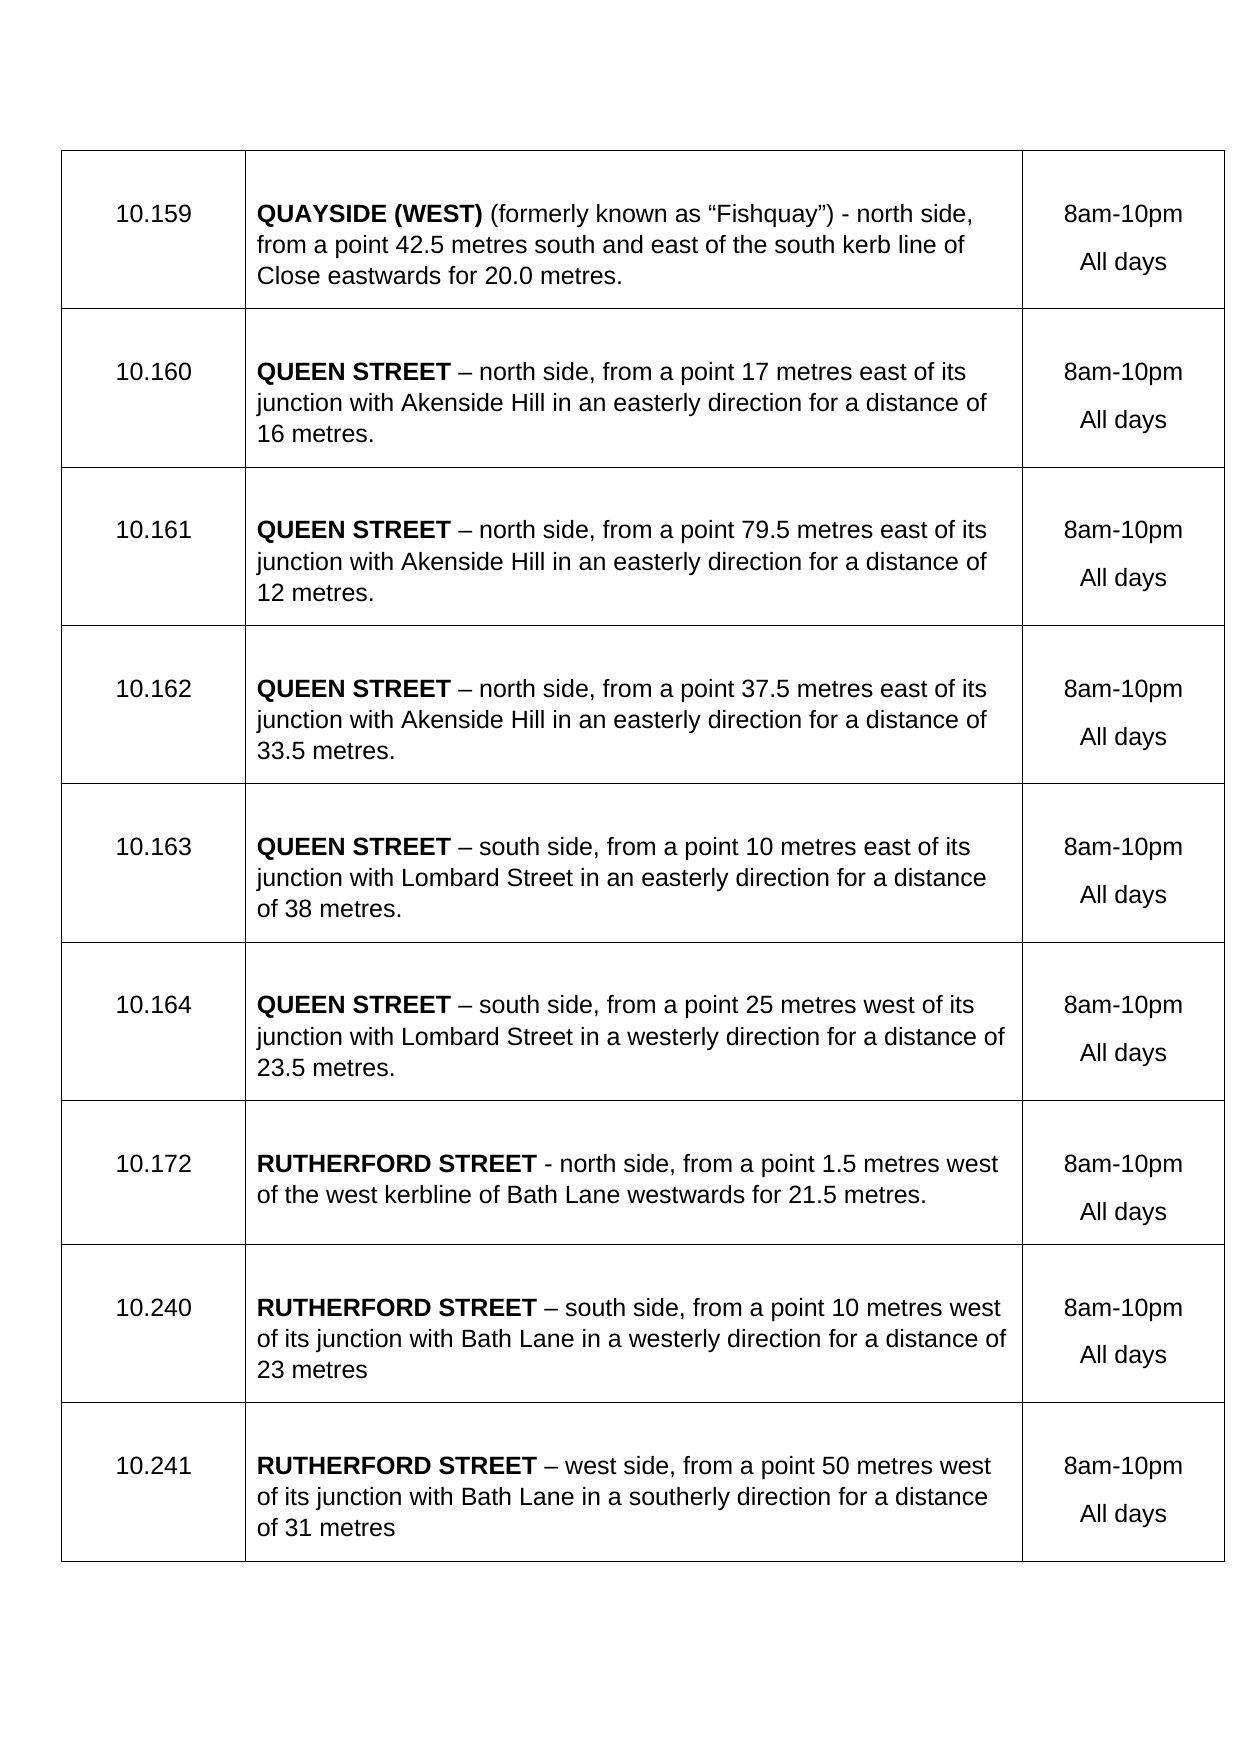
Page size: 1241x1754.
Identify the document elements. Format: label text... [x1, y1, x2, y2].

table_cell QUEEN STREET – south side, from a point 10 metres east of its junction with Lombard Street in an easterly direction for a distance of 38 metres. [246, 784, 1022, 942]
table_cell 8am-10pm All days [1023, 1101, 1224, 1244]
table_cell 10.161 [62, 468, 245, 625]
table_cell QUAYSIDE (WEST) (formerly known as “Fishquay”) - north side, from a point 42.5 metres south and east of the south kerb line of Close eastwards for 20.0 metres. [246, 151, 1022, 308]
table_cell 10.163 [62, 784, 245, 942]
table_cell 8am-10pm All days [1023, 626, 1224, 783]
table_cell 8am-10pm All days [1023, 309, 1224, 467]
table_cell 10.240 [62, 1245, 245, 1402]
table_cell QUEEN STREET – south side, from a point 25 metres west of its junction with Lombard Street in a westerly direction for a distance of 23.5 metres. [246, 943, 1022, 1100]
table_cell 8am-10pm All days [1023, 1245, 1224, 1402]
table_cell 10.164 [62, 943, 245, 1100]
table_cell 10.172 [62, 1101, 245, 1244]
table_cell 10.159 [62, 151, 245, 308]
table_cell QUEEN STREET – north side, from a point 79.5 metres east of its junction with Akenside Hill in an easterly direction for a distance of 12 metres. [246, 468, 1022, 625]
table_cell 10.162 [62, 626, 245, 783]
table_cell 8am-10pm All days [1023, 468, 1224, 625]
table_cell QUEEN STREET – north side, from a point 17 metres east of its junction with Akenside Hill in an easterly direction for a distance of 16 metres. [246, 309, 1022, 467]
table_cell RUTHERFORD STREET – south side, from a point 10 metres west of its junction with Bath Lane in a westerly direction for a distance of 23 metres [246, 1245, 1022, 1402]
table_cell RUTHERFORD STREET – west side, from a point 50 metres west of its junction with Bath Lane in a southerly direction for a distance of 31 metres [246, 1403, 1022, 1561]
table_cell RUTHERFORD STREET - north side, from a point 1.5 metres west of the west kerbline of Bath Lane westwards for 21.5 metres. [246, 1101, 1022, 1244]
table_cell 8am-10pm All days [1023, 151, 1224, 308]
table_cell QUEEN STREET – north side, from a point 37.5 metres east of its junction with Akenside Hill in an easterly direction for a distance of 33.5 metres. [246, 626, 1022, 783]
table_cell 10.241 [62, 1403, 245, 1561]
table_cell 10.160 [62, 309, 245, 467]
table_cell 8am-10pm All days [1023, 943, 1224, 1100]
table_cell 8am-10pm All days [1023, 1403, 1224, 1561]
table_cell 8am-10pm All days [1023, 784, 1224, 942]
